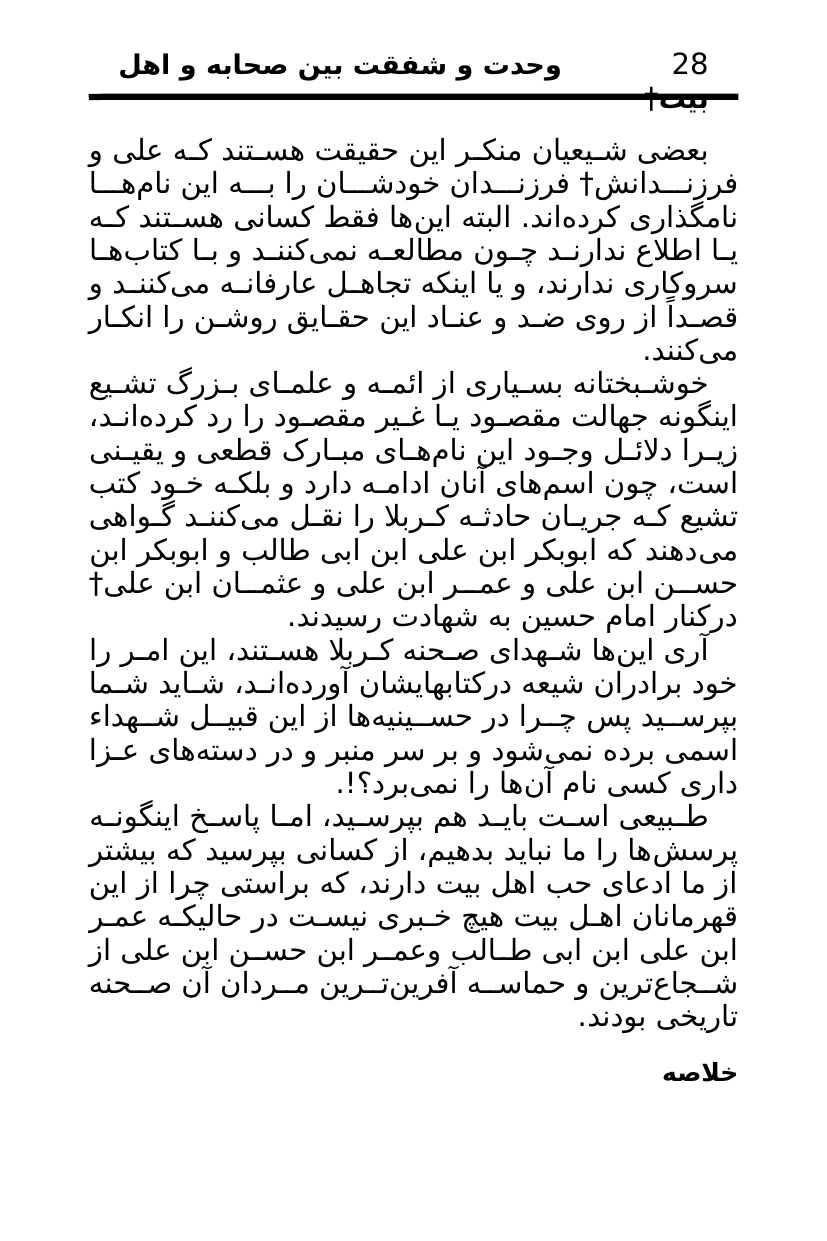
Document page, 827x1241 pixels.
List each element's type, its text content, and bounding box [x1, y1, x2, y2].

text طبیعی است باید هم بپرسید، اما پاسخ اینگونه پرسش‌ها را ما نباید بدهیم، از کسانی بپرسید که بیشتر از ما ادعای حب اهل بیت دارند، که براستی چرا از این قهرمانان اهل بیت هیچ خبری نیست در حالیکه عمر ابن علی ابن ابی طالب وعمر ابن حسن ابن علی از شجاع‌ترین و حماسه آفرین‌ترین مردان آن صحنه تاریخی بودند. [89, 800, 738, 1033]
text خلاصه [89, 1058, 738, 1087]
text خوشبختانه بسیاری از ائمه و علمای بزرگ تشیع اینگونه جهالت مقصود یا غیر مقصود را رد کرده‌اند، زیرا دلائل وجود این نام‌های مبارک قطعی و یقینی است، چون اسم‌های آنان ادامه دارد و بلکه خود کتب تشیع که جریان حادثه کربلا را نقل می‌کنند گواهی می‌دهند که ابوبکر ابن علی ابن ابی طالب و ابوبکر ابن حسن ابن علی و عمر ابن علی و عثمان ابن علی† درکنار امام حسین به شهادت رسیدند. [89, 367, 738, 634]
text آری این‌ها شهدای صحنه کربلا هستند، این امر را خود برادران شیعه درکتابهایشان آورده‌اند، شاید شما بپرسید پس چرا در حسینیه‌ها از این قبیل شهداء اسمی برده نمی‌شود و بر سر منبر و در دسته‌های عزا داری کسی نام آن‌ها را نمی‌برد؟!. [89, 634, 738, 800]
text بعضی شیعیان منکر این حقیقت هستند که علی و فرزندانش† فرزندان خودشان را به این نام‌ها نامگذاری کرده‌اند. ‌البته این‌ها فقط کسانی هستند که یا اطلاع ندارند چون مطالعه نمی‌کنند و با کتاب‌ها سروکاری ندارند، و یا اینکه تجاهل عارفانه می‌کنند و قصداً از روی ضد و عناد این حقایق روشن را انکار می‌کنند. [89, 134, 738, 367]
